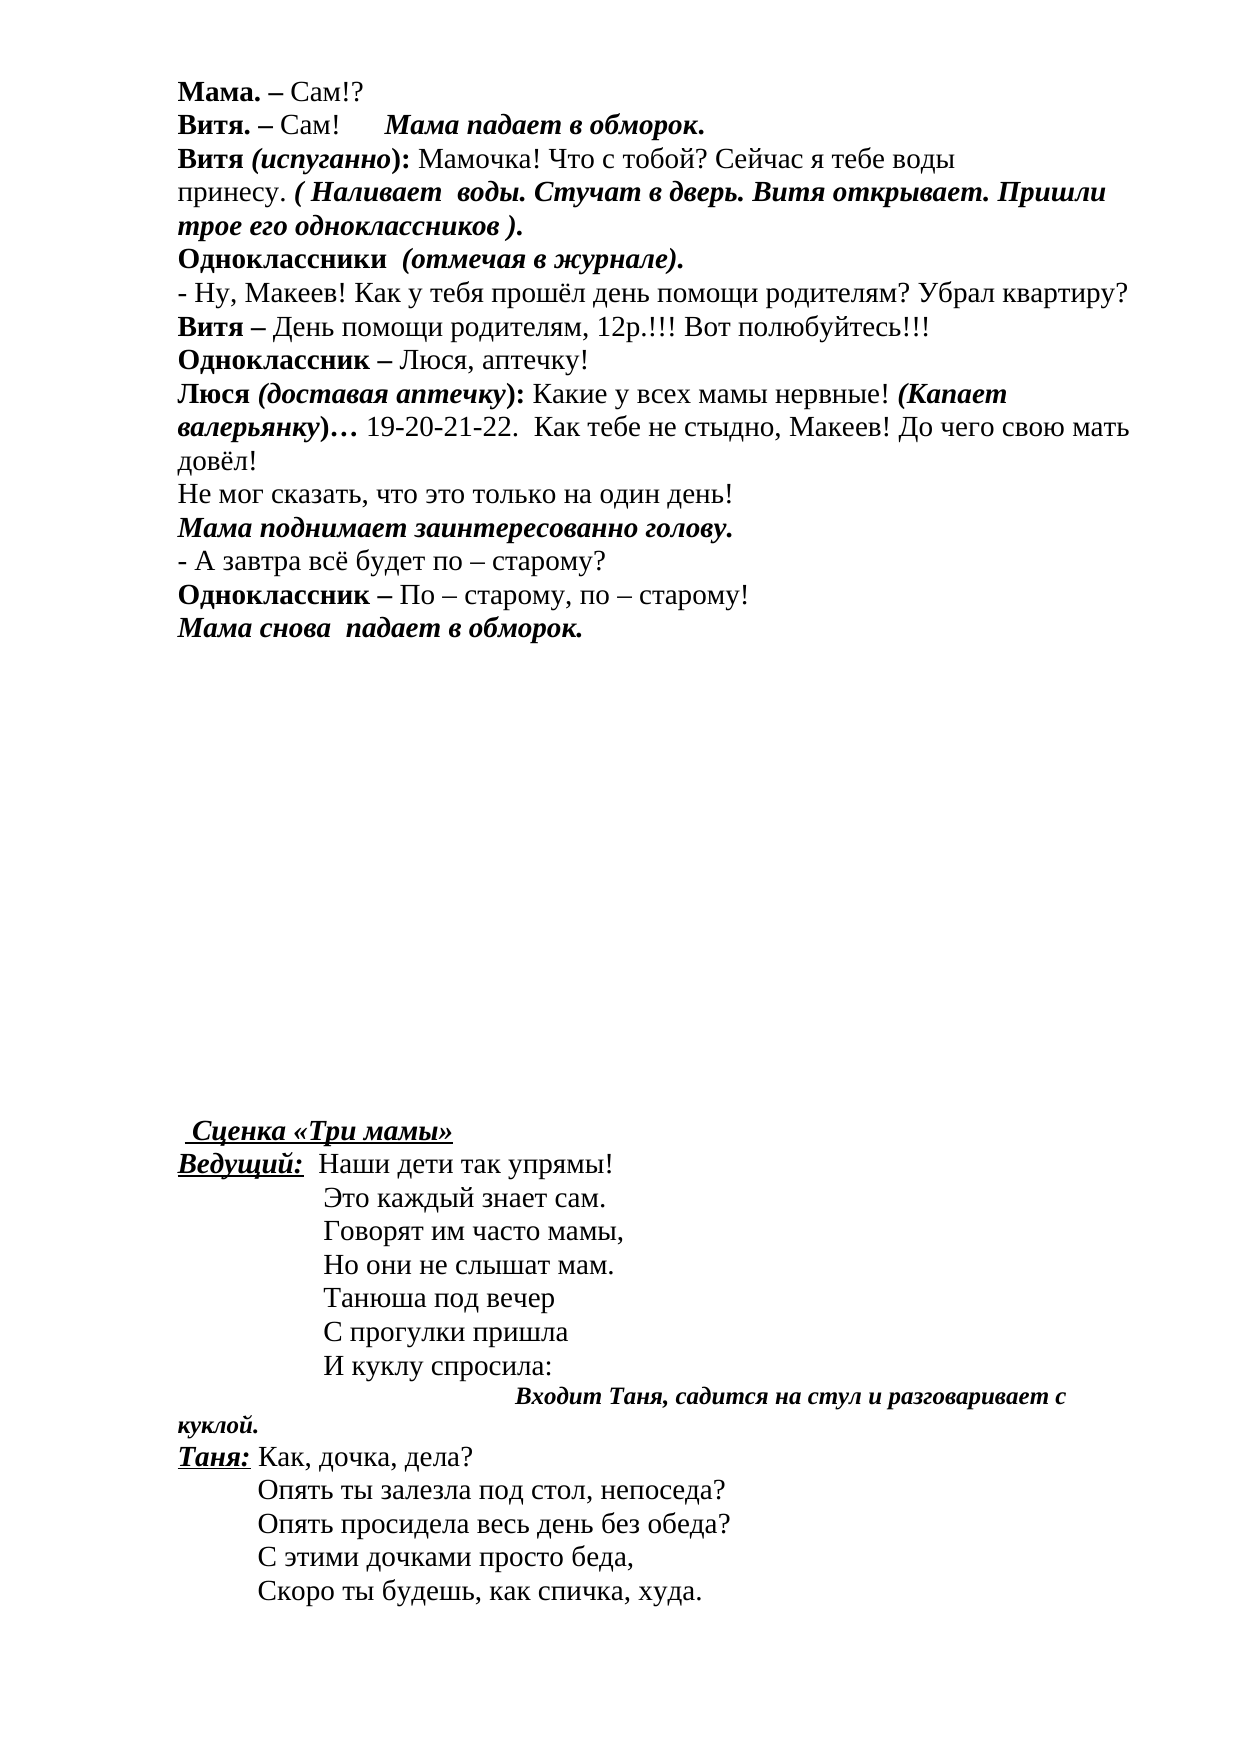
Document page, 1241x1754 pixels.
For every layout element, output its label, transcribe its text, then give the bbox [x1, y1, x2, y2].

text Говорят им часто мамы, [177, 1213, 1152, 1247]
text Таня: Как, дочка, дела? [177, 1439, 1152, 1472]
text Сценка «Три мамы» [177, 1113, 1152, 1146]
text Входит Таня, садится на стул и разговаривает с куклой. [177, 1381, 1152, 1439]
text Скоро ты будешь, как спичка, худа. [177, 1573, 1152, 1606]
text - Ну, Макеев! Как у тебя прошёл день помощи родителям? Убрал квартиру? [177, 275, 1152, 309]
text Витя. – Сам! Мама падает в обморок. [177, 107, 1152, 141]
text Витя – День помощи родителям, 12р.!!! Вот полюбуйтесь!!! [177, 309, 1152, 342]
text Танюша под вечер [177, 1281, 1152, 1314]
text С прогулки пришла [177, 1314, 1152, 1348]
text Опять просидела весь день без обеда? [177, 1506, 1152, 1539]
text Это каждый знает сам. [177, 1180, 1152, 1213]
text Мама снова падает в обморок. [177, 611, 1152, 644]
text Ведущий: Наши дети так упрямы! [177, 1146, 1152, 1180]
text Одноклассники (отмечая в журнале). [177, 242, 1152, 275]
text Люся (доставая аптечку): Какие у всех мамы нервные! (Капает валерьянку)… 19-20-21-22. Как тебе не стыдно, Макеев! До чего свою мать довёл! [177, 376, 1152, 476]
text Витя (испуганно): Мамочка! Что с тобой? Сейчас я тебе воды принесу. ( Наливает воды. Стучат в дверь. Витя открывает. Пришли трое его одноклассников ). [177, 141, 1152, 242]
text Мама поднимает заинтересованно голову. [177, 510, 1152, 543]
text Мама. – Сам!? [177, 74, 1152, 107]
text - А завтра всё будет по – старому? [177, 543, 1152, 577]
text И куклу спросила: [177, 1348, 1152, 1381]
text Одноклассник – Люся, аптечку! [177, 342, 1152, 376]
text Не мог сказать, что это только на один день! [177, 476, 1152, 510]
text Опять ты залезла под стол, непоседа? [177, 1472, 1152, 1506]
text С этими дочками просто беда, [177, 1539, 1152, 1573]
text Но они не слышат мам. [177, 1247, 1152, 1281]
text Одноклассник – По – старому, по – старому! [177, 577, 1152, 611]
